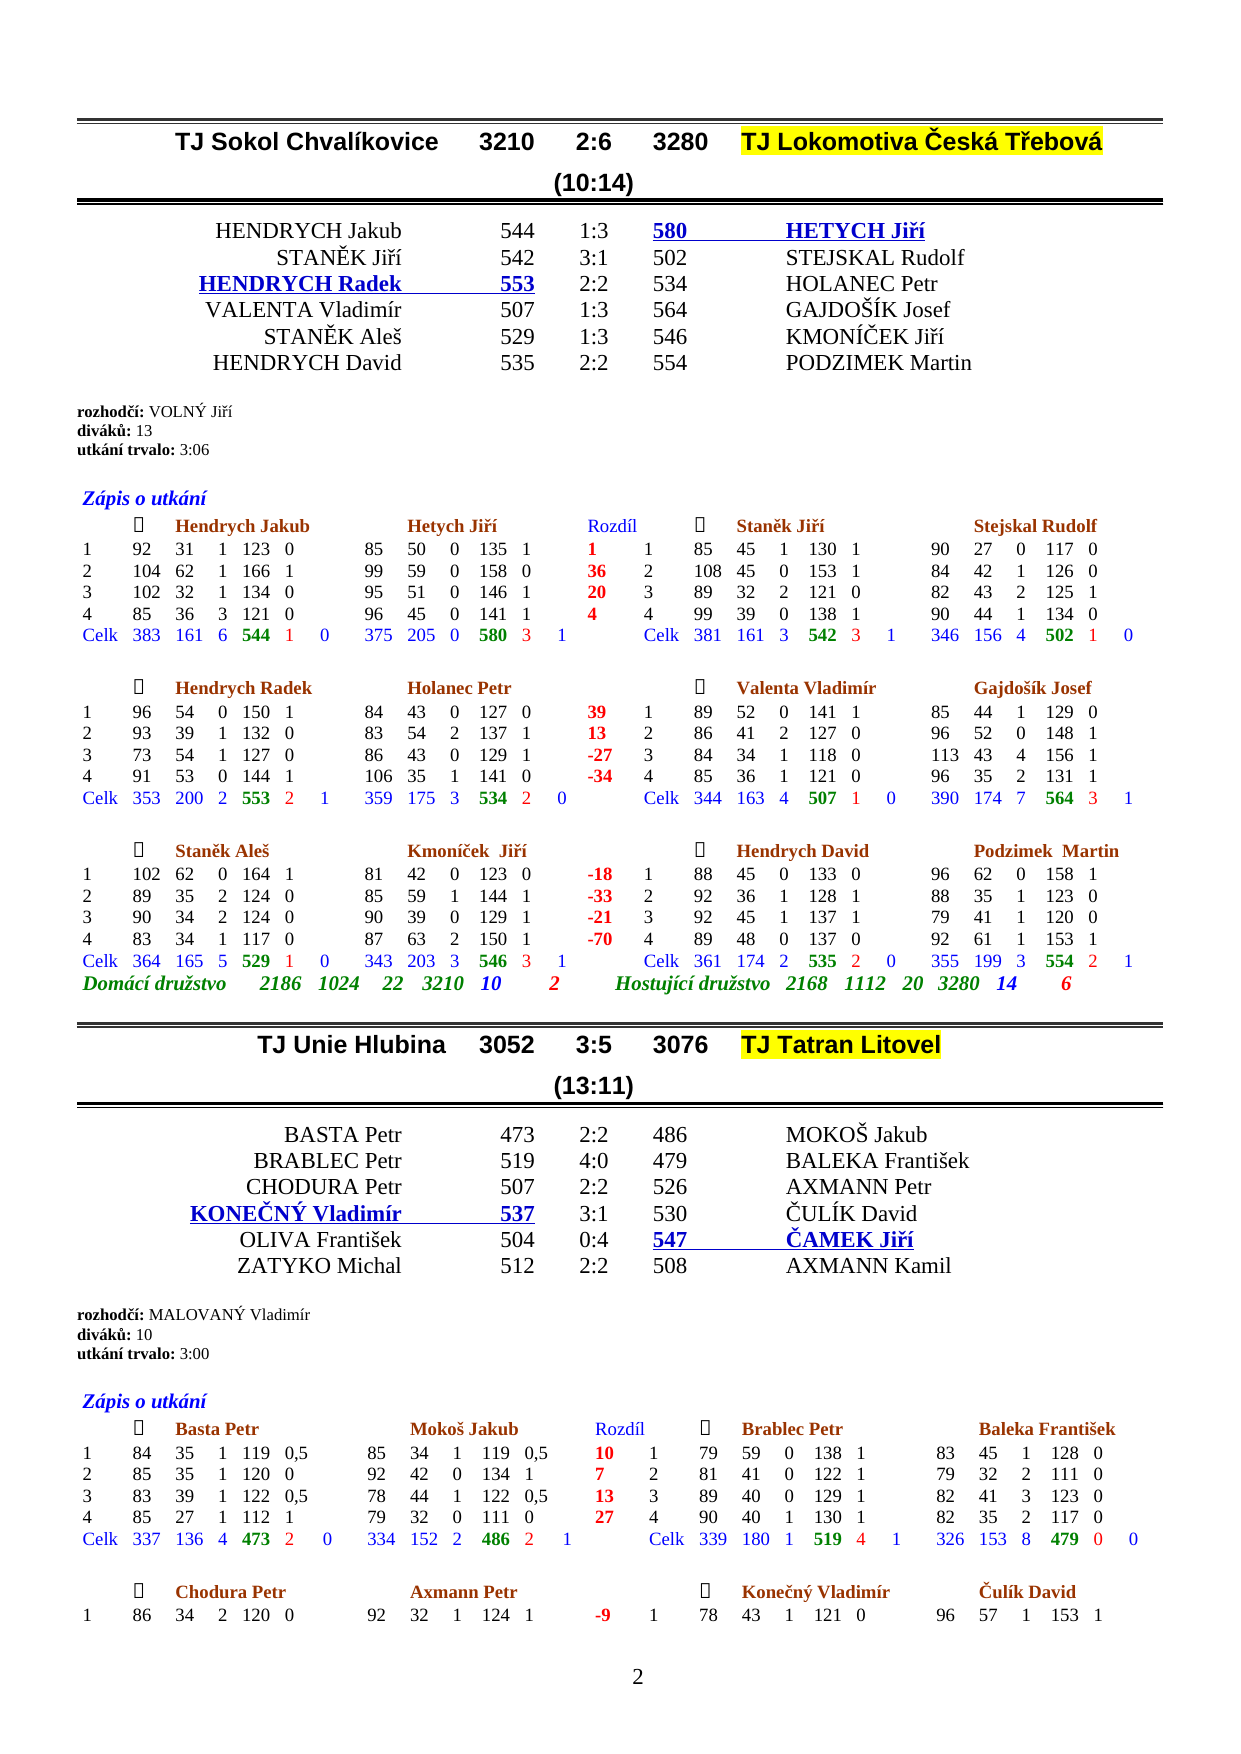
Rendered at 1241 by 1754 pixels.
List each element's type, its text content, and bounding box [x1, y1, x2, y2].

text Celk 364 165 5 529 1 0 343 203 3 546 3 1 Celk 361 174 2 535 2 0 355 199 3 554 2 1 [82, 949, 1163, 971]
text 2 89 35 2 124 0 85 59 1 144 1 -33 2 92 36 1 128 1 88 35 1 123 0 [82, 885, 1163, 906]
text rozhodčí: MALOVANÝ Vladimír [77, 1305, 1163, 1324]
text 2 93 39 1 132 0 83 54 2 137 1 13 2 86 41 2 127 0 96 52 0 148 1 [82, 722, 1163, 744]
text 4 91 53 0 144 1 106 35 1 141 0 -34 4 85 36 1 121 0 96 35 2 131 1 [82, 765, 1163, 787]
text diváků: 13 [77, 421, 1163, 440]
text Celk 383 161 6 544 1 0 375 205 0 580 3 1 Celk 381 161 3 542 3 1 346 156 4 502 1 0 [82, 624, 1163, 646]
text 4 83 34 1 117 0 87 63 2 150 1 -70 4 89 48 0 137 0 92 61 1 153 1 [82, 928, 1163, 949]
text 4 85 27 1 112 1 79 32 0 111 0 27 4 90 40 1 130 1 82 35 2 117 0 [82, 1506, 1163, 1528]
text utkání trvalo: 3:06 [77, 440, 1163, 459]
text HENDRYCH Jakub 544 1:3 580 HETYCH Jiří [77, 217, 1163, 244]
text Celk 337 136 4 473 2 0 334 152 2 486 2 1 Celk 339 180 1 519 4 1 326 153 8 479 0 0 [82, 1528, 1163, 1549]
text 4 85 36 3 121 0 96 45 0 141 1 4 4 99 39 0 138 1 90 44 1 134 0 [82, 603, 1163, 624]
text ZATYKO Michal 512 2:2 508 AXMANN Kamil [77, 1252, 1163, 1279]
text 2 104 62 1 166 1 99 59 0 158 0 36 2 108 45 0 153 1 84 42 1 126 0 [82, 560, 1163, 581]
text Zápis o utkání [82, 486, 1163, 510]
text 3 102 32 1 134 0 95 51 0 146 1 20 3 89 32 2 121 0 82 43 2 125 1 [82, 581, 1163, 603]
text 1 86 34 2 120 0 92 32 1 124 1 -9 1 78 43 1 121 0 96 57 1 153 1 [82, 1604, 1163, 1626]
text KONEČNÝ Vladimír 537 3:1 530 ČULÍK David [77, 1200, 1163, 1226]
text TJ Unie Hlubina 3052 3:5 3076 TJ Tatran Litovel [77, 1028, 1163, 1059]
text 3 73 54 1 127 0 86 43 0 129 1 -27 3 84 34 1 118 0 113 43 4 156 1 [82, 744, 1163, 765]
text diváků: 10 [77, 1324, 1163, 1343]
text  Basta Petr Mokoš Jakub Rozdíl  Brablec Petr Baleka František [82, 1413, 1163, 1442]
text utkání trvalo: 3:00 [77, 1343, 1163, 1363]
text CHODURA Petr 507 2:2 526 AXMANN Petr [77, 1173, 1163, 1200]
text 2 85 35 1 120 0 92 42 0 134 1 7 2 81 41 0 122 1 79 32 2 111 0 [82, 1463, 1163, 1485]
text  Chodura Petr Axmann Petr  Konečný Vladimír Čulík David [82, 1576, 1163, 1604]
text BRABLEC Petr 519 4:0 479 BALEKA František [77, 1147, 1163, 1173]
text VALENTA Vladimír 507 1:3 564 GAJDOŠÍK Josef [77, 296, 1163, 323]
text STANĚK Jiří 542 3:1 502 STEJSKAL Rudolf [77, 244, 1163, 270]
text HENDRYCH Radek 553 2:2 534 HOLANEC Petr [77, 270, 1163, 296]
text  Hendrych Radek Holanec Petr  Valenta Vladimír Gajdošík Josef [82, 672, 1163, 701]
text  Staněk Aleš Kmoníček Jiří  Hendrych David Podzimek Martin [82, 835, 1163, 863]
text STANĚK Aleš 529 1:3 546 KMONÍČEK Jiří [77, 323, 1163, 349]
text (10:14) [77, 159, 1163, 198]
text Zápis o utkání [82, 1389, 1163, 1413]
text  Hendrych Jakub Hetych Jiří Rozdíl  Staněk Jiří Stejskal Rudolf [82, 510, 1163, 538]
text 3 90 34 2 124 0 90 39 0 129 1 -21 3 92 45 1 137 1 79 41 1 120 0 [82, 906, 1163, 928]
text TJ Sokol Chvalíkovice 3210 2:6 3280 TJ Lokomotiva Česká Třebová [77, 124, 1163, 155]
text (13:11) [77, 1063, 1163, 1102]
text 1 102 62 0 164 1 81 42 0 123 0 -18 1 88 45 0 133 0 96 62 0 158 1 [82, 863, 1163, 885]
text Celk 353 200 2 553 2 1 359 175 3 534 2 0 Celk 344 163 4 507 1 0 390 174 7 564 3 1 [82, 787, 1163, 808]
text HENDRYCH David 535 2:2 554 PODZIMEK Martin [77, 349, 1163, 375]
text OLIVA František 504 0:4 547 ČAMEK Jiří [77, 1226, 1163, 1252]
text 1 84 35 1 119 0,5 85 34 1 119 0,5 10 1 79 59 0 138 1 83 45 1 128 0 [82, 1442, 1163, 1463]
text BASTA Petr 473 2:2 486 MOKOŠ Jakub [77, 1121, 1163, 1147]
text 3 83 39 1 122 0,5 78 44 1 122 0,5 13 3 89 40 0 129 1 82 41 3 123 0 [82, 1485, 1163, 1506]
text rozhodčí: VOLNÝ Jiří [77, 402, 1163, 421]
text 1 92 31 1 123 0 85 50 0 135 1 1 1 85 45 1 130 1 90 27 0 117 0 [82, 538, 1163, 560]
text 1 96 54 0 150 1 84 43 0 127 0 39 1 89 52 0 141 1 85 44 1 129 0 [82, 701, 1163, 722]
text Domácí družstvo 2186 1024 22 3210 10 2 Hostující družstvo 2168 1112 20 3280 14 6 [82, 971, 1163, 995]
